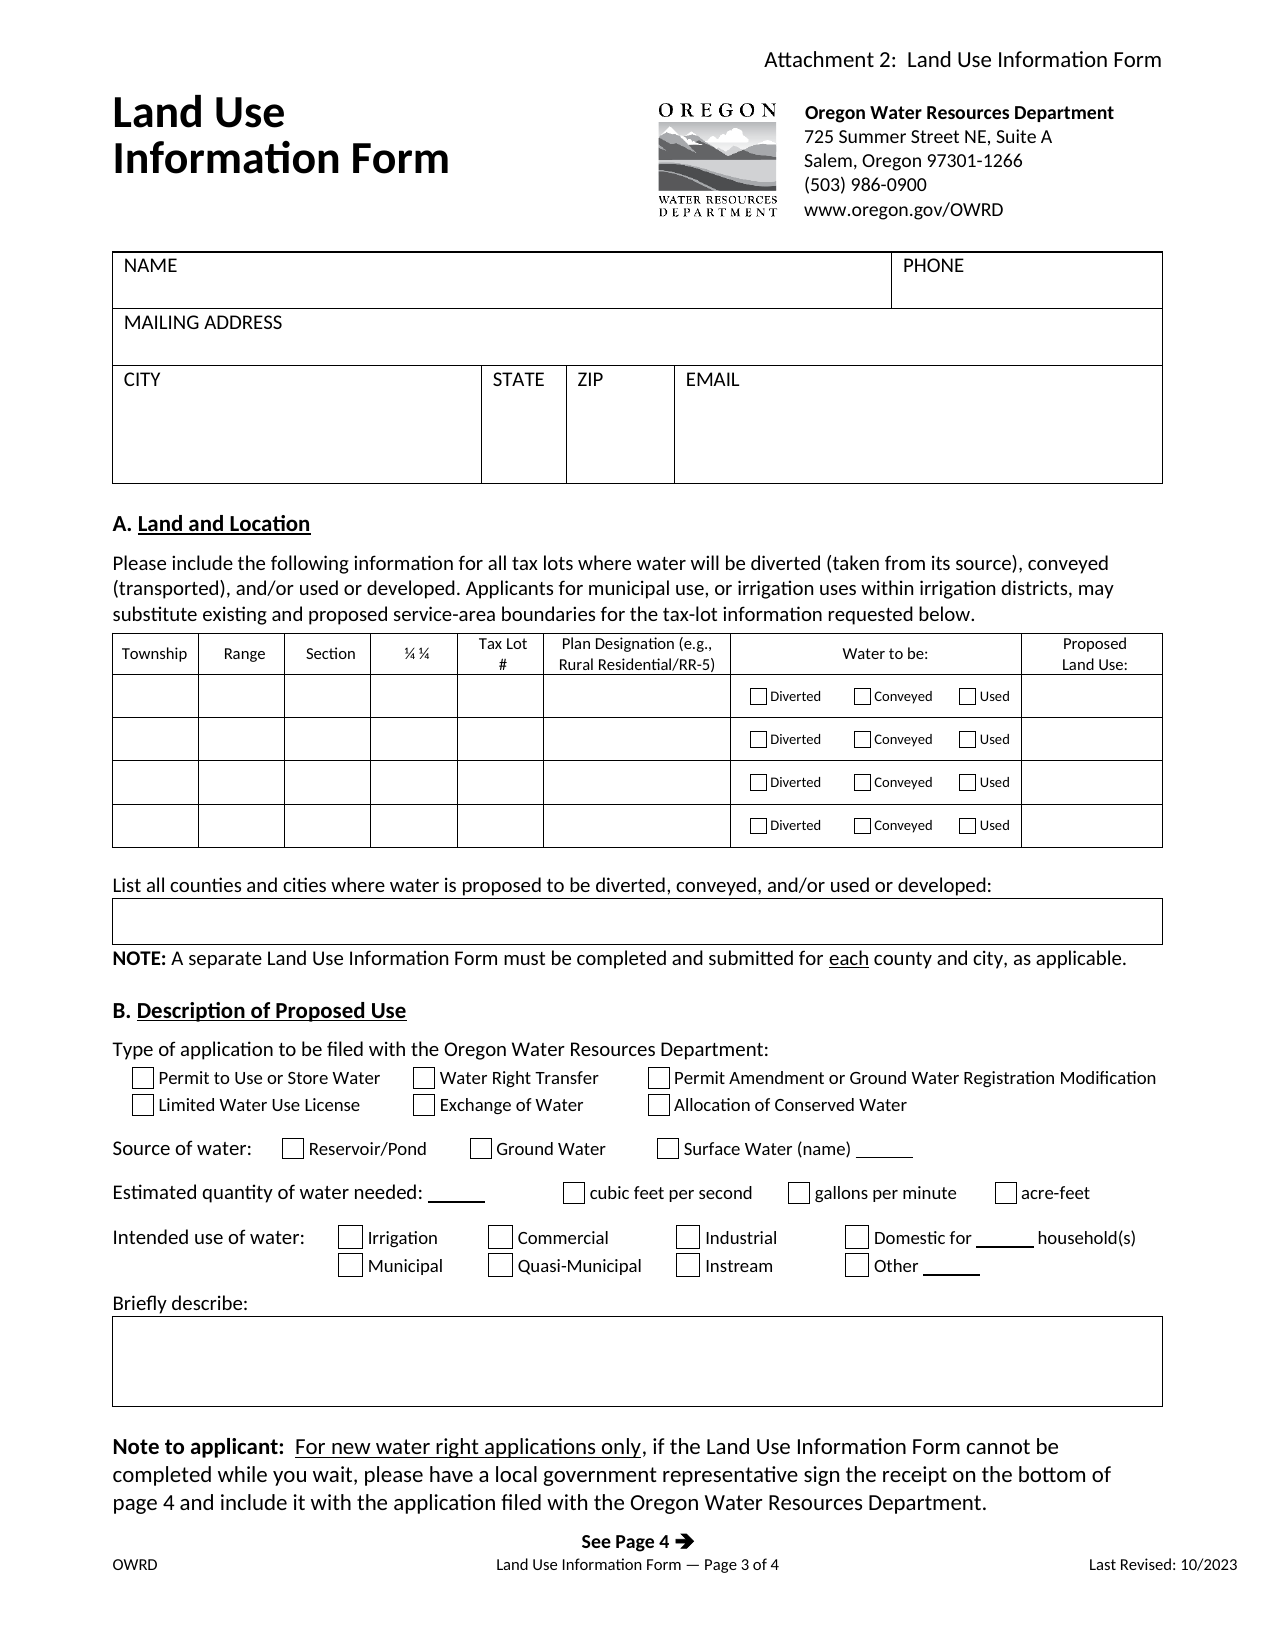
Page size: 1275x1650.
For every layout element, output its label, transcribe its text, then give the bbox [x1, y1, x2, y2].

table_cell [458, 718, 543, 760]
table_cell Used [946, 718, 1021, 760]
table_cell [1022, 805, 1162, 847]
table_cell [113, 805, 198, 847]
table_cell Conveyed [834, 718, 946, 760]
table_cell [371, 805, 457, 847]
text A. Land and Location [112, 509, 1162, 537]
text Estimated quantity of water needed: cubic feet per second gallons per minute acre-feet [112, 1177, 1275, 1205]
table_cell Diverted [731, 675, 834, 717]
table_cell Diverted [731, 718, 834, 760]
table_header Tax # [458, 634, 543, 674]
table_cell [285, 718, 370, 760]
table_cell [544, 718, 730, 760]
table_header [113, 899, 1162, 944]
table_cell [371, 675, 457, 717]
text See Page 4 [112, 1529, 1162, 1553]
table_cell Conveyed [834, 675, 946, 717]
table_header Proposed Land Use: [1022, 634, 1162, 674]
text Briefly describe: [112, 1291, 1275, 1316]
table_cell [285, 805, 370, 847]
text (503) 986-0900 [804, 172, 1162, 197]
table_cell EMAIL [675, 366, 1162, 483]
table_cell [285, 675, 370, 717]
text List all counties and cities where water is proposed to be diverted, conveyed, and/or used or developed: [112, 873, 1275, 898]
table_cell MAILING ADDRESS [113, 309, 1162, 365]
table_header NAME [113, 253, 891, 308]
table_cell [544, 675, 730, 717]
table_cell Used [946, 761, 1021, 803]
table_cell [113, 761, 198, 803]
table_cell [285, 761, 370, 803]
text Intended use of water: Irrigation Commercial Industrial Domestic for household(s) [112, 1222, 1275, 1250]
table_cell Diverted [731, 761, 834, 803]
table_cell Conveyed [834, 805, 946, 847]
table_header Range [199, 634, 284, 674]
table_cell [1022, 675, 1162, 717]
text Municipal Quasi-Municipal Instream Other [131, 1250, 1275, 1278]
text Permit to Use or Store Water Water Right Transfer Permit Amendment or Ground Water Registration Modification [131, 1066, 1275, 1089]
table_cell [371, 718, 457, 760]
table_cell Diverted [731, 805, 834, 847]
table_cell Used [946, 805, 1021, 847]
table_cell Used [946, 675, 1021, 717]
text Limited Water Use License Exchange of Water Allocation of Conserved Water [131, 1093, 1275, 1116]
table_cell CITY [113, 366, 481, 483]
table_header Section [285, 634, 370, 674]
text NOTE: A separate Land Use Information Form must be completed and submitted for each county and city, as applicable. [112, 945, 1162, 971]
table_cell [1022, 718, 1162, 760]
picture [635, 79, 799, 239]
table_cell ZIP [567, 366, 674, 483]
table_header Plan Designation (e.g., Rural Residential/RR-5) [544, 634, 730, 674]
table_cell [458, 761, 543, 803]
table_cell STATE [482, 366, 566, 483]
text 725 Summer Street NE, Suite A [804, 124, 1162, 148]
table_cell [113, 718, 198, 760]
table_cell Conveyed [834, 761, 946, 803]
table_cell [371, 761, 457, 803]
table_header [113, 1317, 1162, 1406]
text www.oregon.gov/OWRD [804, 197, 1162, 221]
table_header PHONE [892, 253, 1162, 308]
table_cell [199, 761, 284, 803]
text Oregon Water Resources Department [805, 102, 1162, 124]
table_cell [458, 675, 543, 717]
table_cell [199, 805, 284, 847]
table_cell [113, 675, 198, 717]
table_header Water to be: [731, 634, 1021, 674]
table_cell [544, 805, 730, 847]
text B. Description of Proposed Use [112, 996, 1162, 1024]
table_cell [199, 675, 284, 717]
text Land Use Information Form [112, 89, 463, 184]
text Source of water: Reservoir/Pond Ground Water Surface Water (name) [112, 1133, 1275, 1161]
table_cell [199, 718, 284, 760]
table_cell [544, 761, 730, 803]
table_cell [1022, 761, 1162, 803]
text Type of application to be filed with the Oregon Water Resources Department: [112, 1036, 1275, 1062]
table_header Township [113, 634, 198, 674]
text Salem, Oregon 97301-1266 [804, 148, 1162, 172]
table_header ¼ ¼ [371, 634, 457, 674]
table_cell [458, 805, 543, 847]
text Please include the following information for all tax lots where water will be diverted (taken from its source), conveyed (transported), and/or used or developed. Applicants for municipal use, or irrigation uses within irrigation districts, may substitute existing and proposed service-area boundaries for the tax-lot information requested below. [112, 550, 1147, 626]
text Note to applicant: For new water right applications only, if the Land Use Information Form cannot be completed while you wait, please have a local government representative sign the receipt on the bottom of page 4 and include it with the application filed with the Oregon Water Resources Department. [112, 1432, 1162, 1516]
